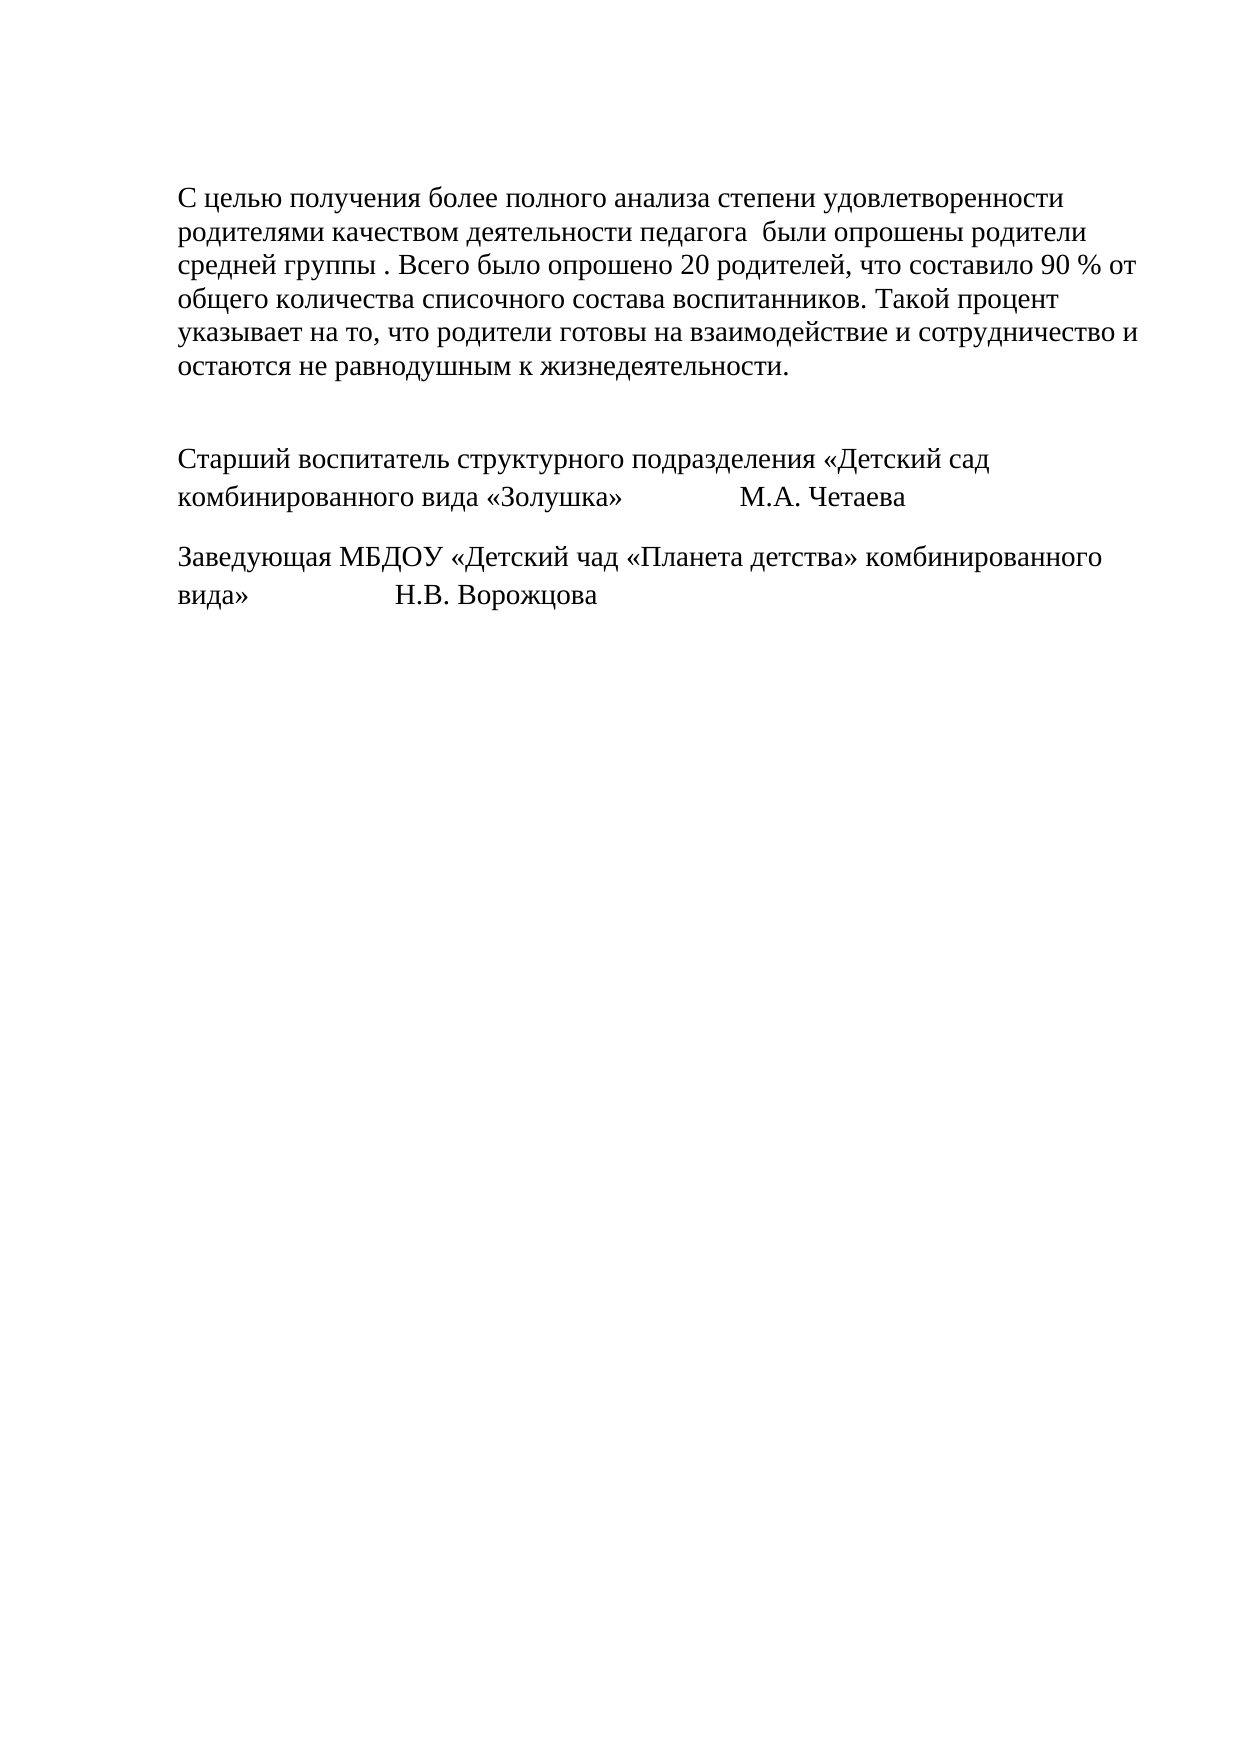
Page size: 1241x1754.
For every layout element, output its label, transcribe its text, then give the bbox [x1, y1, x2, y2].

text С целью получения более полного анализа степени удовлетворенности родителями качеством деятельности педагога были опрошены родители средней группы . Всего было опрошено 20 родителей, что составило 90 % от общего количества списочного состава воспитанников. Такой процент указывает на то, что родители готовы на взаимодействие и сотрудничество и остаются не равнодушным к жизнедеятельности. [177, 180, 1152, 382]
text Старший воспитатель структурного подразделения «Детский сад комбинированного вида «Золушка» М.А. Четаева [177, 441, 1152, 513]
text Заведующая МБДОУ «Детский чад «Планета детства» комбинированного вида» Н.В. Ворожцова [177, 539, 1152, 611]
